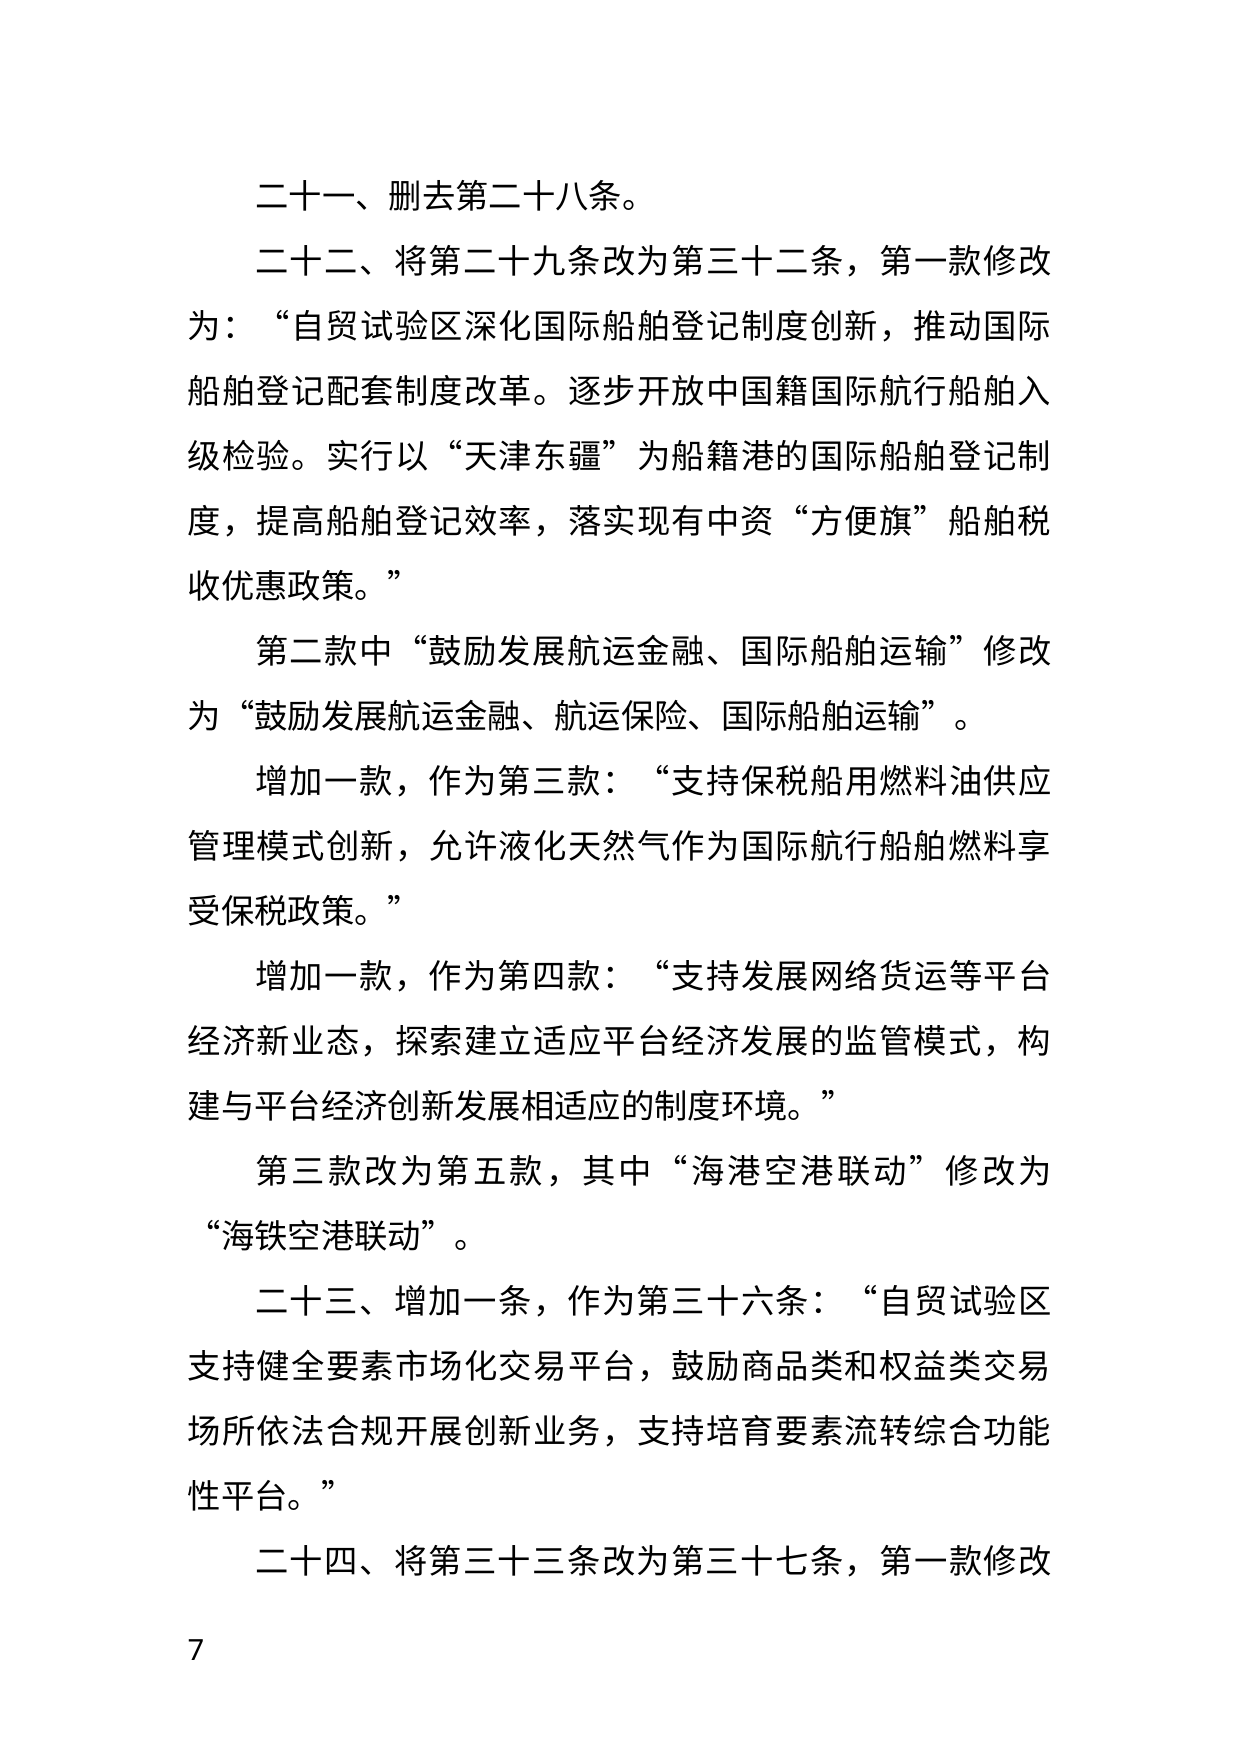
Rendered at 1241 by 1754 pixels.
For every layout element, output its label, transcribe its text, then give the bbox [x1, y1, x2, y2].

text 二十一、删去第二十八条。 [187, 162, 1053, 227]
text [187, 1527, 1053, 1592]
text 第三款改为第五款，其中“海港空港联动”修改为“海铁空港联动”。 [187, 1137, 1053, 1267]
text 二十三、增加一条，作为第三十六条：“自贸试验区支持健全要素市场化交易平台，鼓励商品类和权益类交易场所依法合规开展创新业务，支持培育要素流转综合功能性平台。” [187, 1267, 1053, 1527]
text 第二款中“鼓励发展航运金融、国际船舶运输”修改为“鼓励发展航运金融、航运保险、国际船舶运输”。 [187, 617, 1053, 747]
text 增加一款，作为第四款：“支持发展网络货运等平台经济新业态，探索建立适应平台经济发展的监管模式，构建与平台经济创新发展相适应的制度环境。” [187, 942, 1053, 1137]
text 增加一款，作为第三款：“支持保税船用燃料油供应管理模式创新，允许液化天然气作为国际航行船舶燃料享受保税政策。” [187, 747, 1053, 942]
text 二十二、将第二十九条改为第三十二条，第一款修改为：“自贸试验区深化国际船舶登记制度创新，推动国际船舶登记配套制度改革。逐步开放中国籍国际航行船舶入级检验。实行以“天津东疆”为船籍港的国际船舶登记制度，提高船舶登记效率，落实现有中资“方便旗”船舶税收优惠政策。” [187, 227, 1053, 617]
